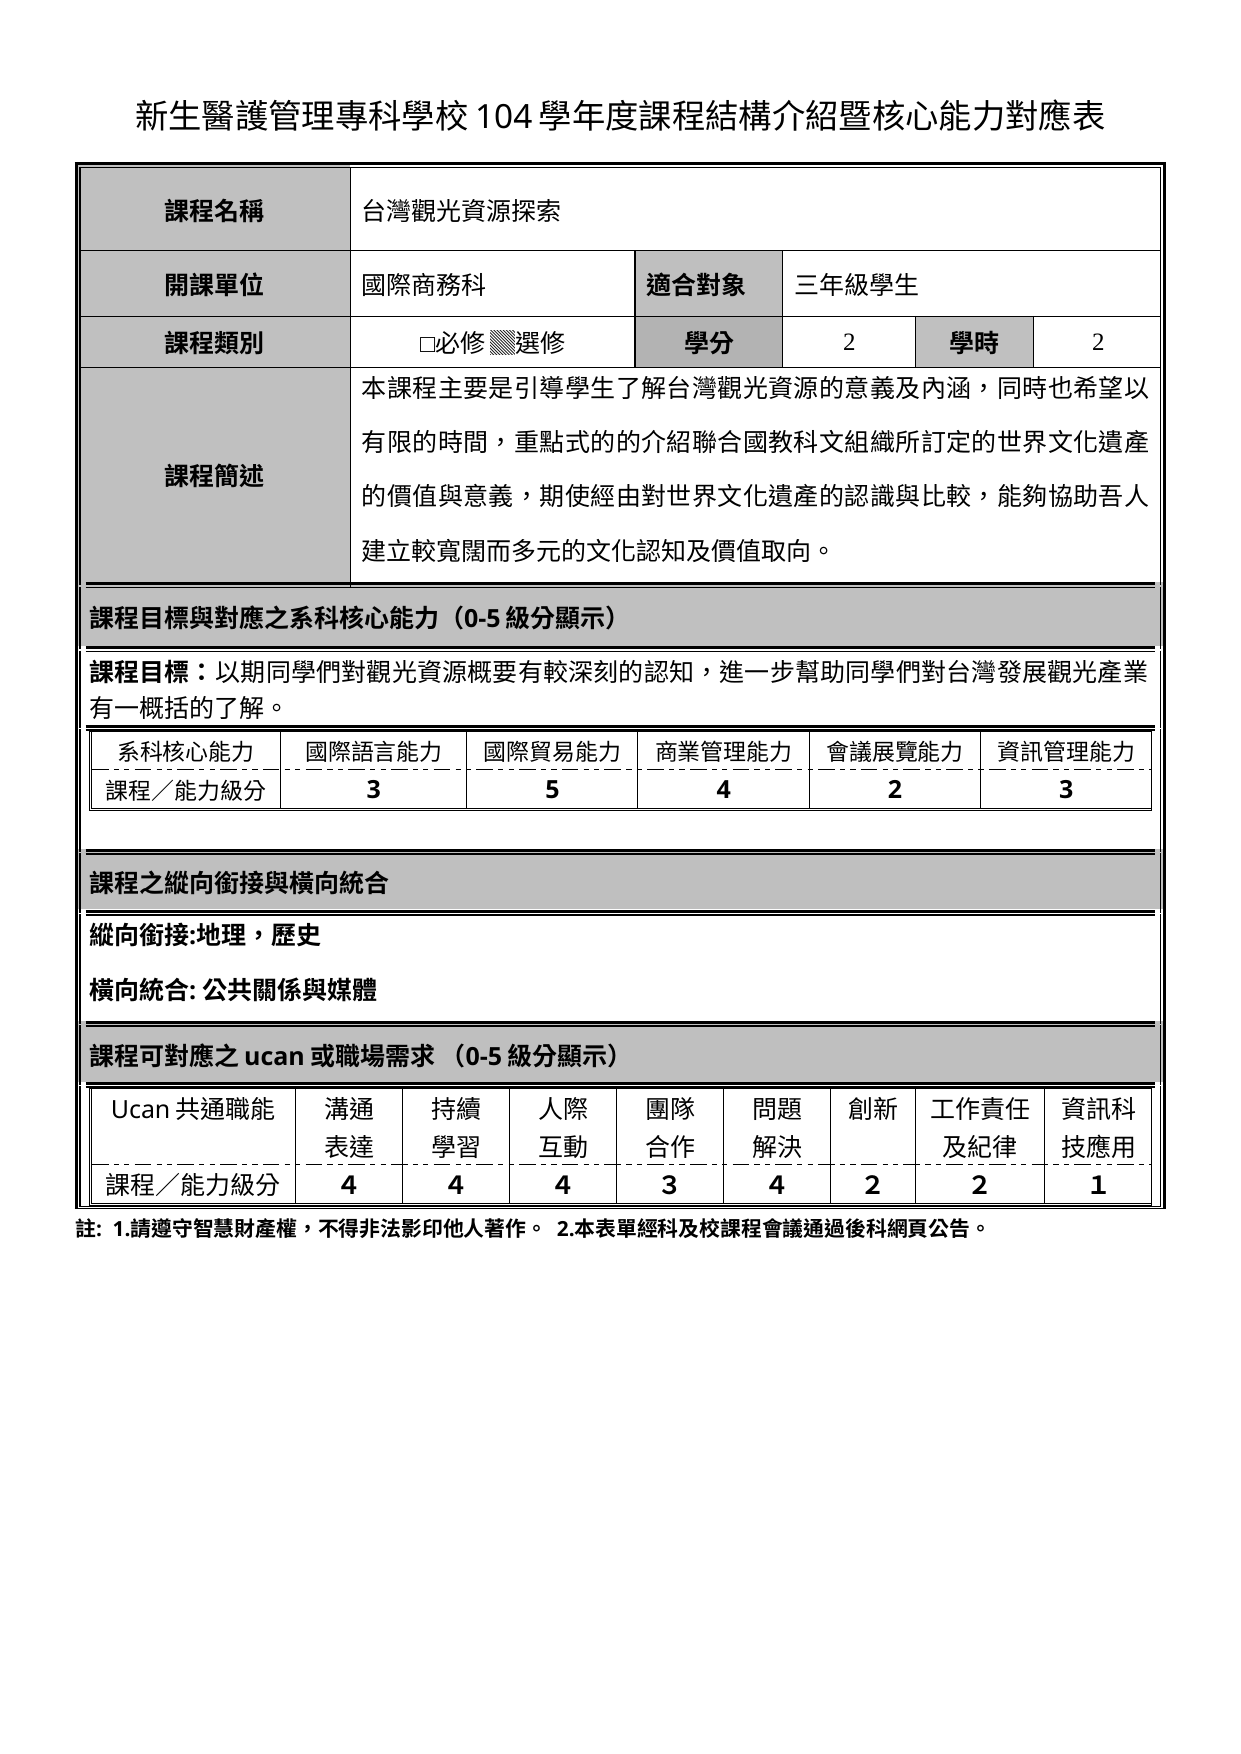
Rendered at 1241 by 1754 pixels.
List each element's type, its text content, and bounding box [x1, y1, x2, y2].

table_cell 開課單位 [81, 251, 350, 316]
table_cell 課程可對應之ucan或職場需求 （0-5級分顯示） [78, 1021, 1163, 1082]
table_cell 學分 [636, 317, 782, 367]
table_cell 本課程主要是引導學生了解台灣觀光資源的意義及內涵，同時也希望以有限的時間，重點式的的介紹聯合國教科文組織所訂定的世界文化遺產的價值與意義，期使經由對世界文化遺產的認識與比較，能夠協助吾人建立較寬闊而多元的文化認知及價值取向。 [351, 368, 1160, 582]
table_header 台灣觀光資源探索 [351, 168, 1160, 250]
table_cell □必修 ▓選修 [351, 317, 634, 367]
text 新生醫護管理專科學校104學年度課程結構介紹暨核心能力對應表 [75, 89, 1165, 138]
table_cell 縱向銜接:地理，歷史 橫向統合: 公共關係與媒體 [78, 910, 1163, 1021]
table_header 課程名稱 [81, 168, 350, 250]
table_cell 學時 [916, 317, 1033, 367]
table_cell 2 [783, 317, 915, 367]
table_cell 國際商務科 [351, 251, 634, 316]
table_cell [78, 725, 1163, 848]
table_cell 課程類別 [81, 317, 350, 367]
table_cell 2 [1034, 317, 1160, 367]
table_cell 課程之縱向銜接與橫向統合 [78, 849, 1163, 909]
text 註: 1.請遵守智慧財產權，不得非法影印他人著作。 2.本表單經科及校課程會議通過後科網頁公告。 [75, 1209, 1165, 1246]
table_cell 課程目標與對應之系科核心能力（0-5級分顯示） [78, 582, 1163, 646]
table_cell 課程簡述 [81, 368, 350, 582]
table_cell 適合對象 [636, 251, 782, 316]
table_cell [78, 1082, 1163, 1206]
table_cell 三年級學生 [783, 251, 1160, 316]
table_cell 課程目標：以期同學們對觀光資源概要有較深刻的認知，進一步幫助同學們對台灣發展觀光產業有一概括的了解。 [78, 646, 1163, 724]
